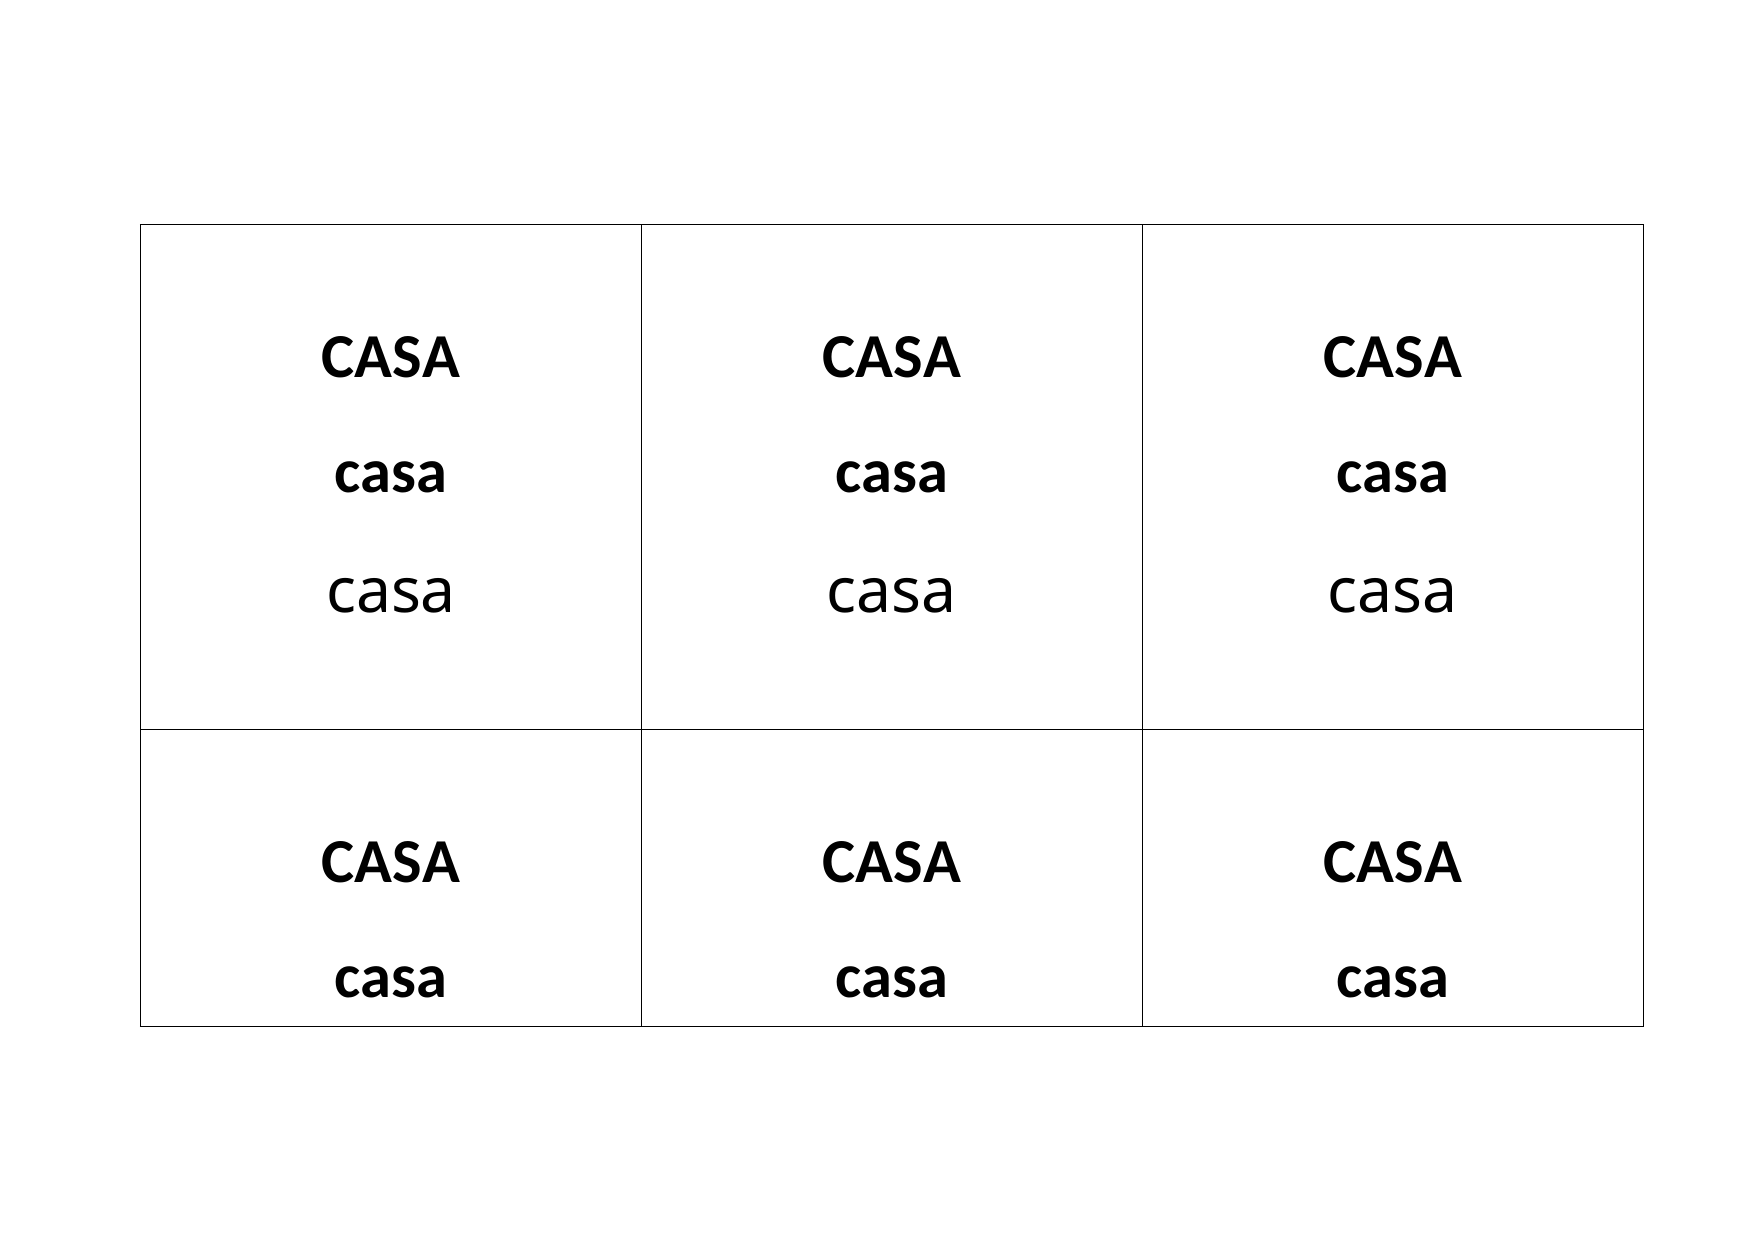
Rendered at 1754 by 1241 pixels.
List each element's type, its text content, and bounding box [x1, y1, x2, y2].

table_header CASA casa casa [1143, 225, 1643, 729]
table_cell CASA casa casa [1143, 730, 1643, 1026]
table_header CASA casa casa [642, 225, 1142, 729]
table_cell CASA casa casa [141, 730, 641, 1026]
table_header CASA casa casa [141, 225, 641, 729]
table_cell CASA casa casa [642, 730, 1142, 1026]
